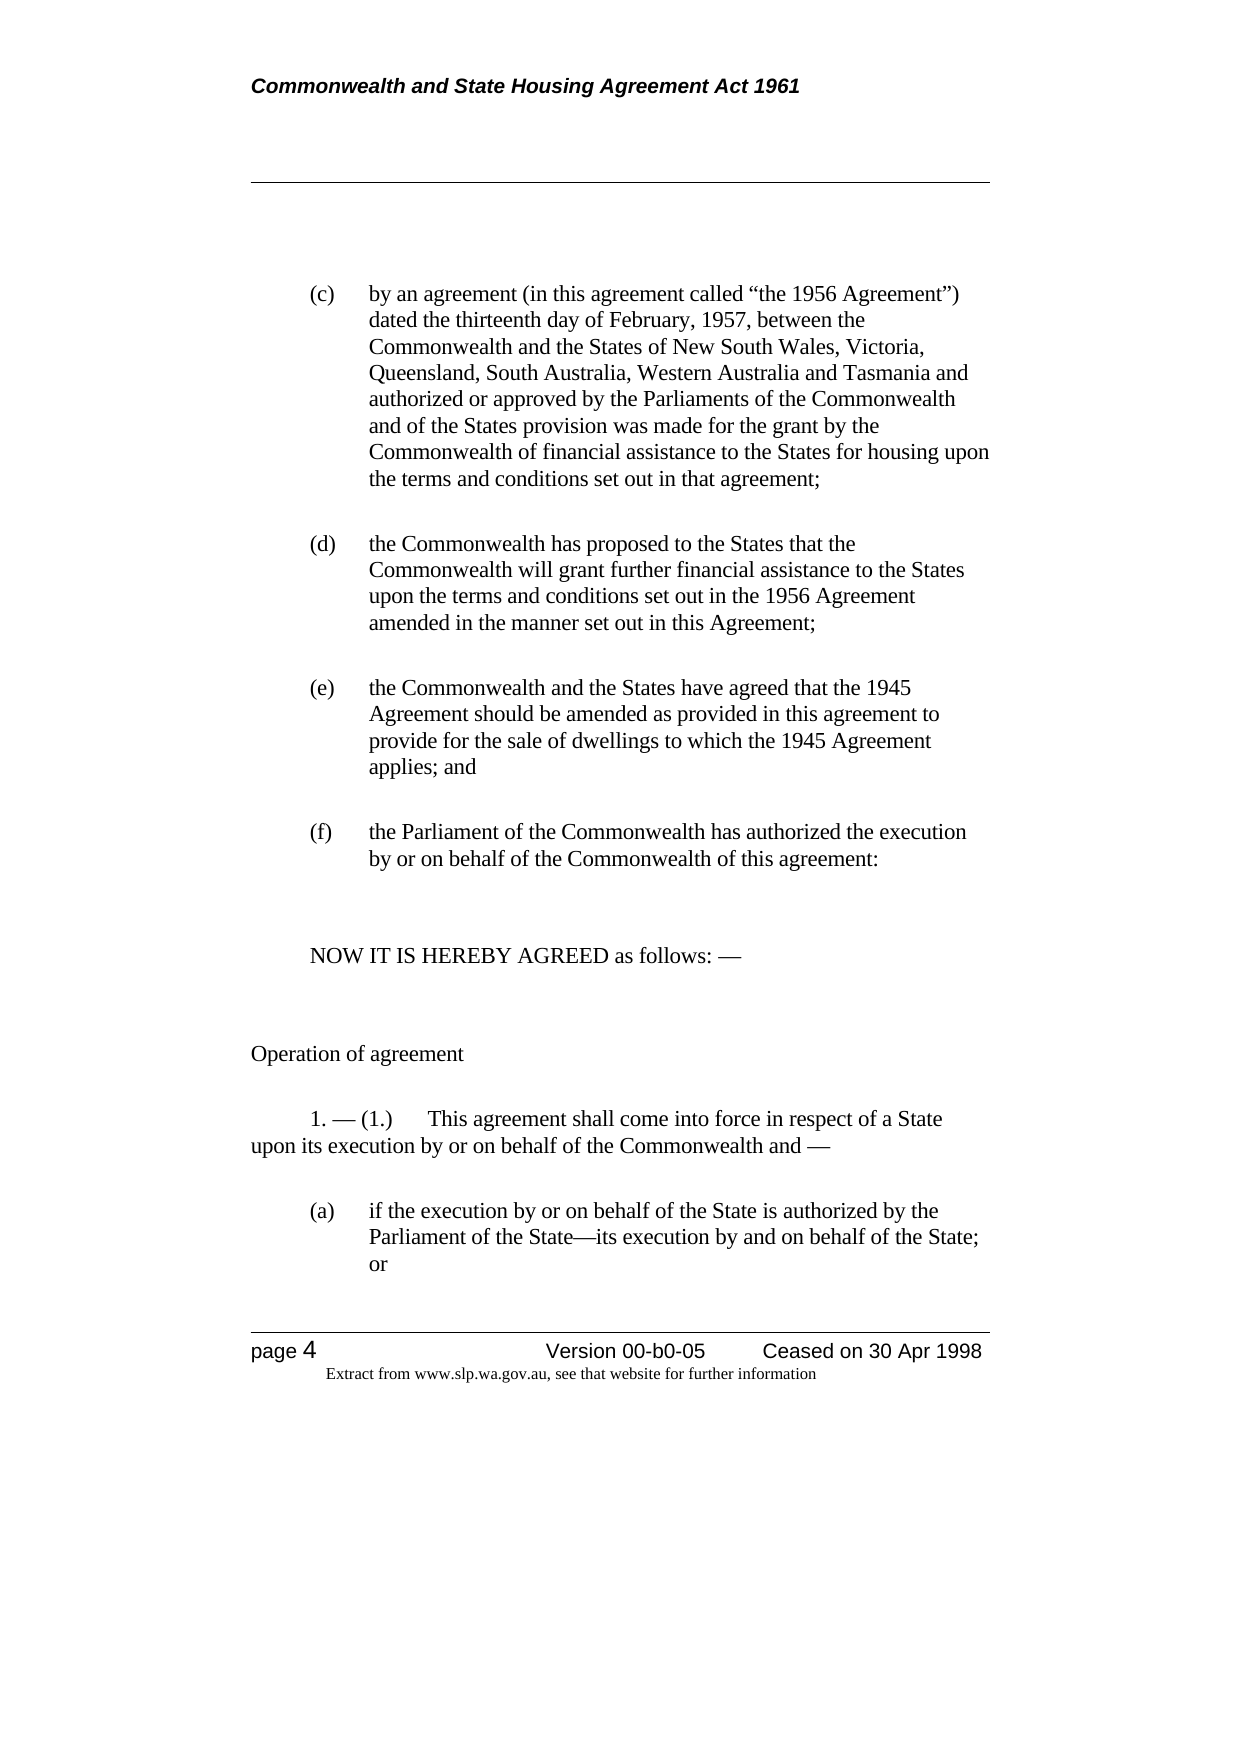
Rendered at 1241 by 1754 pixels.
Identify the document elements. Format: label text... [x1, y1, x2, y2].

text NOW IT IS HEREBY AGREED as follows: — [251, 942, 990, 969]
text (d) the Commonwealth has proposed to the States that the Commonwealth will grant further financial assistance to the States upon the terms and conditions set out in the 1956 Agreement amended in the manner set out in this Agreement; [251, 530, 990, 635]
text Operation of agreement [251, 1040, 990, 1067]
text (c) by an agreement (in this agreement called “the 1956 Agreement”) dated the thirteenth day of February, 1957, between the Commonwealth and the States of New South Wales, Victoria, Queensland, South Australia, Western Australia and Tasmania and authorized or approved by the Parliaments of the Commonwealth and of the States provision was made for the grant by the Commonwealth of financial assistance to the States for housing upon the terms and conditions set out in that agreement; [251, 280, 990, 491]
text 1. — (1.) This agreement shall come into force in respect of a State upon its execution by or on behalf of the Commonwealth and — [251, 1106, 990, 1158]
text (f) the Parliament of the Commonwealth has authorized the execution by or on behalf of the Commonwealth of this agreement: [251, 818, 990, 871]
text (e) the Commonwealth and the States have agreed that the 1945 Agreement should be amended as provided in this agreement to provide for the sale of dwellings to which the 1945 Agreement applies; and [251, 674, 990, 779]
text (a) if the execution by or on behalf of the State is authorized by the Parliament of the State—its execution by and on behalf of the State; or [251, 1197, 990, 1276]
